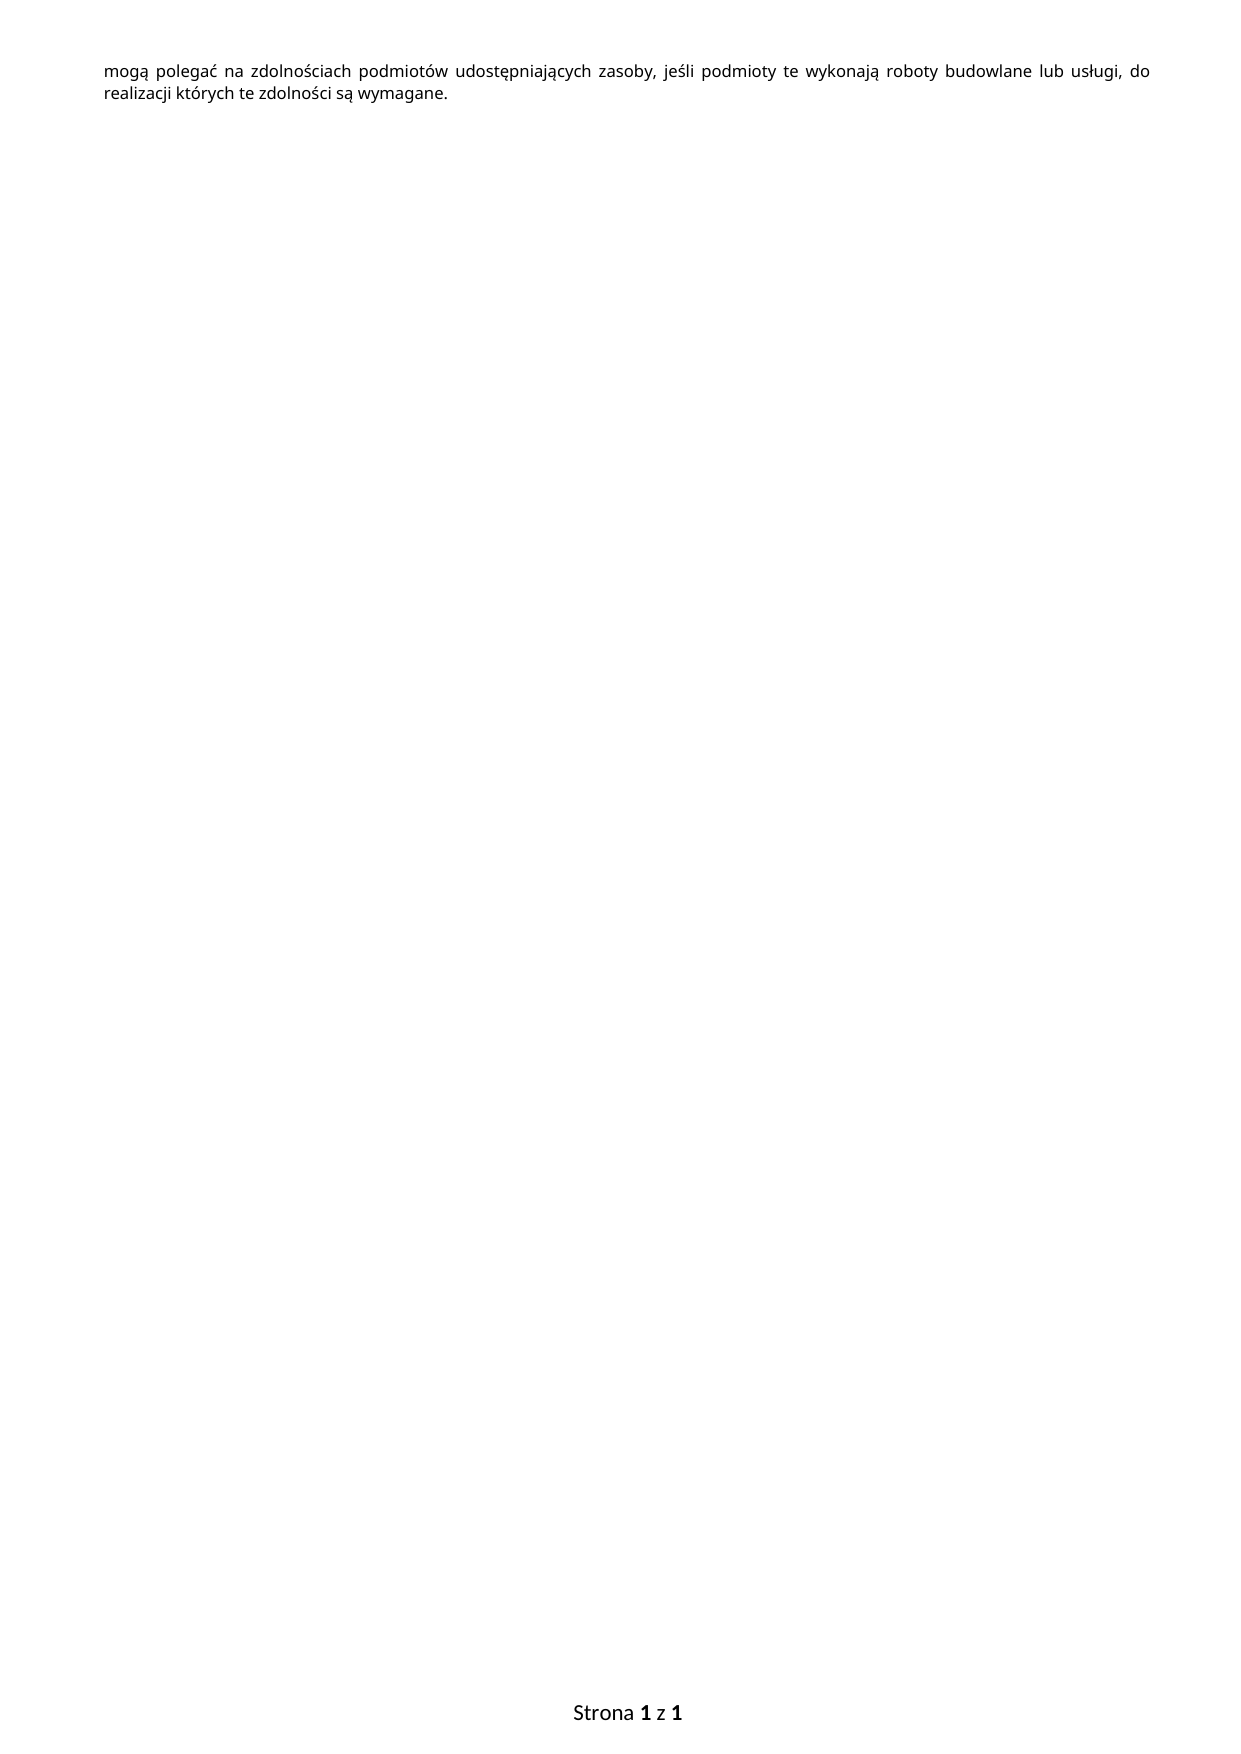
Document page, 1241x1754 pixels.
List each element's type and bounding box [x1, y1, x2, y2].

text [103, 59, 1152, 104]
